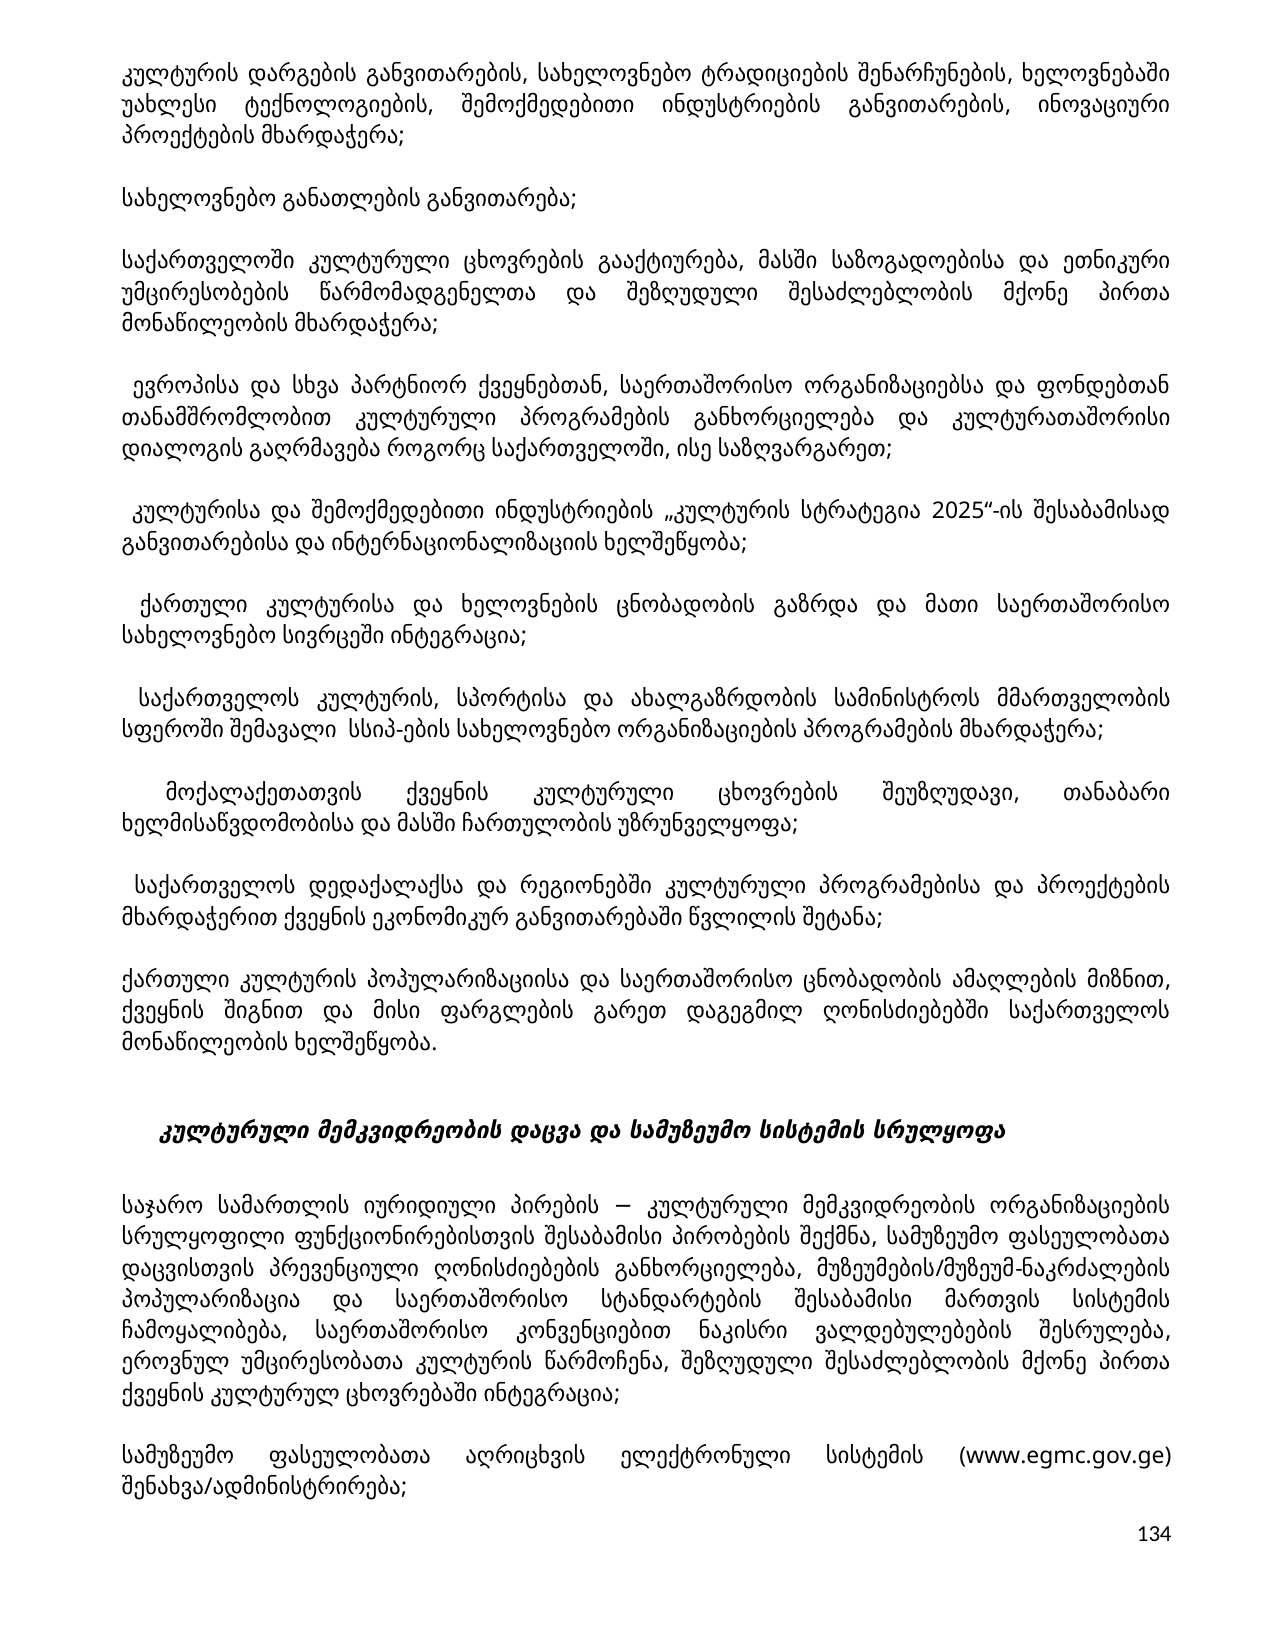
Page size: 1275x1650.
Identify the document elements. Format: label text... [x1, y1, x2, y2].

text კულტურის დარგების განვითარების, სახელოვნებო ტრადიციების შენარჩუნების, ხელოვნებაში უახლესი ტექნოლოგიების, შემოქმედებითი ინდუსტრიების განვითარების, ინოვაციური პროექტების მხარდაჭერა; სახელოვნებო განათლების განვითარება; საქართველოში კულტურული ცხოვრების გააქტიურება, მასში საზოგადოებისა და ეთნიკური უმცირესობების წარმომადგენელთა და შეზღუდული შესაძლებლობის მქონე პირთა მონაწილეობის მხარდაჭერა; ევროპისა და სხვა პარტნიორ ქვეყნებთან, საერთაშორისო ორგანიზაციებსა და ფონდებთან თანამშრომლობით კულტურული პროგრამების განხორციელება და კულტურათაშორისი დიალოგის გაღრმავება როგორც საქართველოში, ისე საზღვარგარეთ; კულტურისა და შემოქმედებითი ინდუსტრიების „კულტურის სტრატეგია 2025“-ის შესაბამისად განვითარებისა და ინტერნაციონალიზაციის ხელშეწყობა; ქართული კულტურისა და ხელოვნების ცნობადობის გაზრდა და მათი საერთაშორისო სახელოვნებო სივრცეში ინტეგრაცია; საქართველოს კულტურის, სპორტისა და ახალგაზრდობის სამინისტროს მმართველობის სფეროში შემავალი სსიპ-ების სახელოვნებო ორგანიზაციების პროგრამების მხარდაჭერა; მოქალაქეთათვის ქვეყნის კულტურული ცხოვრების შეუზღუდავი, თანაბარი ხელმისაწვდომობისა და მასში ჩართულობის უზრუნველყოფა; საქართველოს დედაქალაქსა და რეგიონებში კულტურული პროგრამებისა და პროექტების მხარდაჭერით ქვეყნის ეკონომიკურ განვითარებაში წვლილის შეტანა; ქართული კულტურის პოპულარიზაციისა და საერთაშორისო ცნობადობის ამაღლების მიზნით, ქვეყნის შიგნით და მისი ფარგლების გარეთ დაგეგმილ ღონისძიებებში საქართველოს მონაწილეობის ხელშეწყობა. [121, 57, 1171, 1057]
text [121, 1189, 1171, 1502]
subtitle კულტურული მემკვიდრეობის დაცვა და სამუზეუმო სისტემის სრულყოფა [159, 1117, 1171, 1144]
